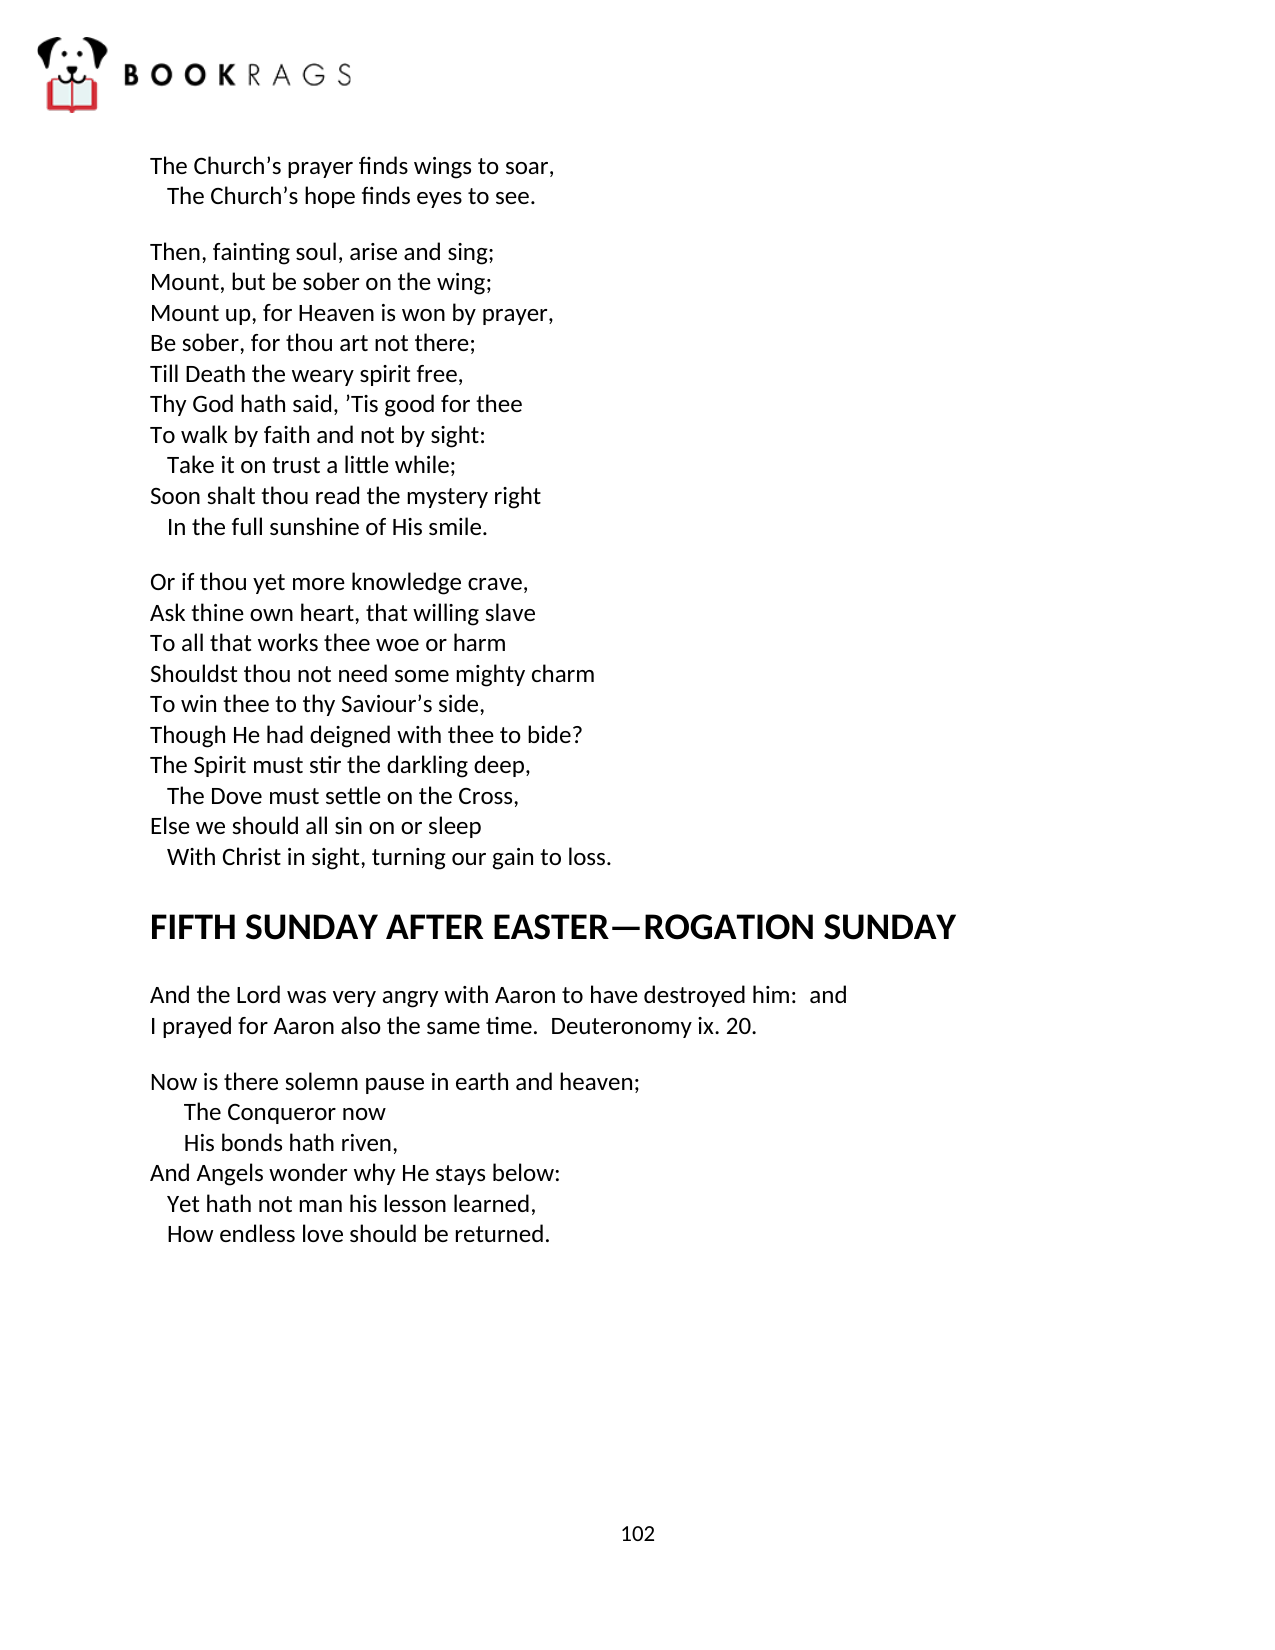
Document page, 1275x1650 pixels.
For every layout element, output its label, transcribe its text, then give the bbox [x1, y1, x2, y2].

text Now is there solemn pause in earth and heaven; The Conqueror now His bonds hath riven, And Angels wonder why He stays below: Yet hath not man his lesson learned, How endless love should be returned. [150, 1066, 1125, 1249]
picture [37, 37, 351, 113]
text And the Lord was very angry with Aaron to have destroyed him: and I prayed for Aaron also the same time. Deuteronomy ix. 20. [150, 979, 1125, 1041]
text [150, 150, 1125, 211]
text FIFTH SUNDAY AFTER EASTER—­ROGATION SUNDAY [150, 903, 1125, 948]
text Then, fainting soul, arise and sing; Mount, but be sober on the wing; Mount up, for Heaven is won by prayer, Be sober, for thou art not there; Till Death the weary spirit free, Thy God hath said, ’Tis good for thee To walk by faith and not by sight: Take it on trust a little while; Soon shalt thou read the mystery right In the full sunshine of His smile. [150, 236, 1125, 541]
text Or if thou yet more knowledge crave, Ask thine own heart, that willing slave To all that works thee woe or harm Shouldst thou not need some mighty charm To win thee to thy Saviour’s side, Though He had deigned with thee to bide? The Spirit must stir the darkling deep, The Dove must settle on the Cross, Else we should all sin on or sleep With Christ in sight, turning our gain to loss. [150, 566, 1125, 871]
